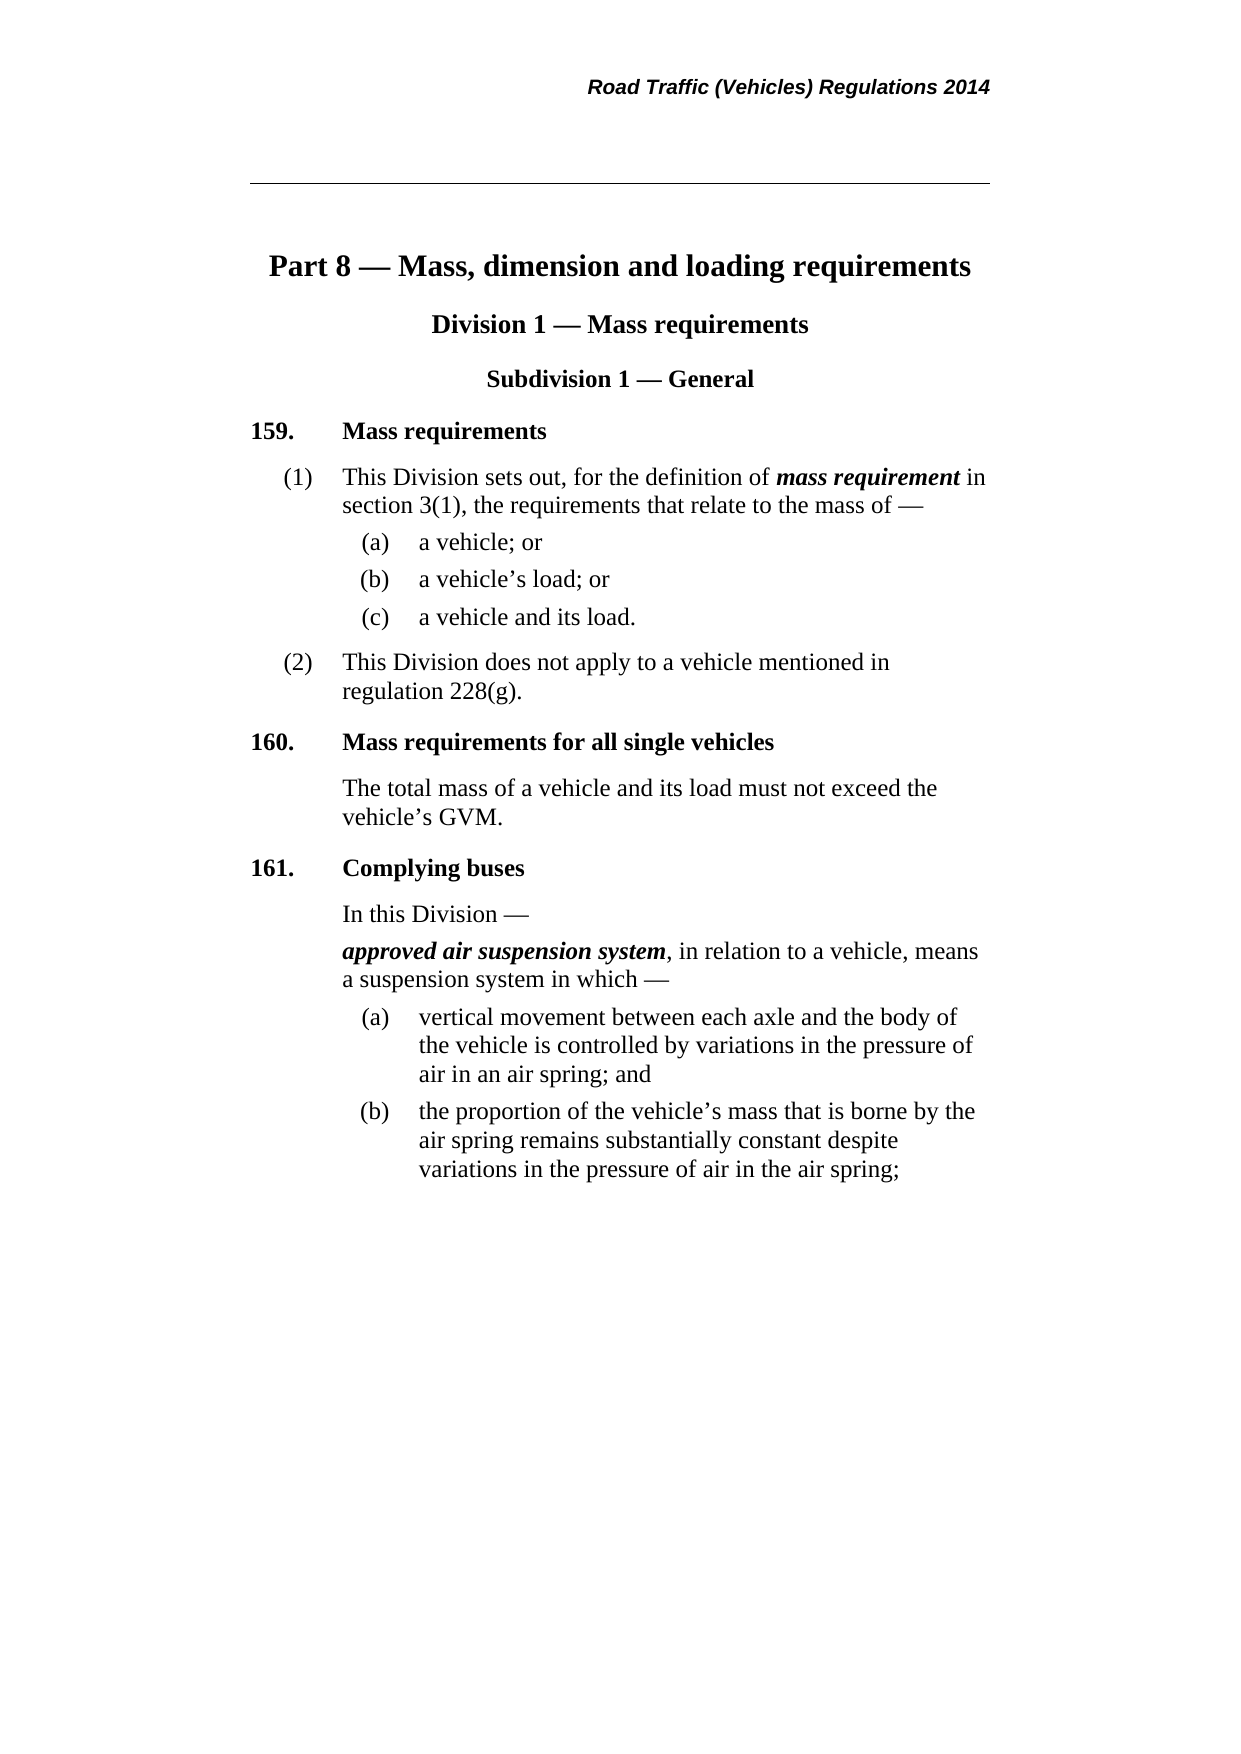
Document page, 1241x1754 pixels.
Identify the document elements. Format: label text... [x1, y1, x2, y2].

subtitle 160. Mass requirements for all single vehicles [250, 727, 990, 756]
subtitle Part 8 — Mass, dimension and loading requirements [250, 247, 990, 283]
text (b) the proportion of the vehicle’s mass that is borne by the air spring remains substantially constant despite variations in the pressure of air in the air spring; [250, 1096, 990, 1182]
text (1) This Division sets out, for the definition of mass requirement in section 3(1), the requirements that relate to the mass of — [250, 462, 990, 519]
subtitle 159. Mass requirements [250, 416, 990, 445]
text (b) a vehicle’s load; or [250, 564, 990, 593]
text (a) vertical movement between each axle and the body of the vehicle is controlled by variations in the pressure of air in an air spring; and [250, 1002, 990, 1088]
subtitle Subdivision 1 — General [250, 364, 990, 393]
subtitle Division 1 — Mass requirements [250, 308, 990, 339]
text The total mass of a vehicle and its load must not exceed the vehicle’s GVM. [250, 773, 990, 830]
text (c) a vehicle and its load. [250, 602, 990, 630]
subtitle 161. Complying buses [250, 853, 990, 882]
text (a) a vehicle; or [250, 527, 990, 556]
text (2) This Division does not apply to a vehicle mentioned in regulation 228(g). [250, 647, 990, 704]
text approved air suspension system, in relation to a vehicle, means a suspension system in which — [250, 936, 990, 993]
text In this Division — [250, 899, 990, 927]
